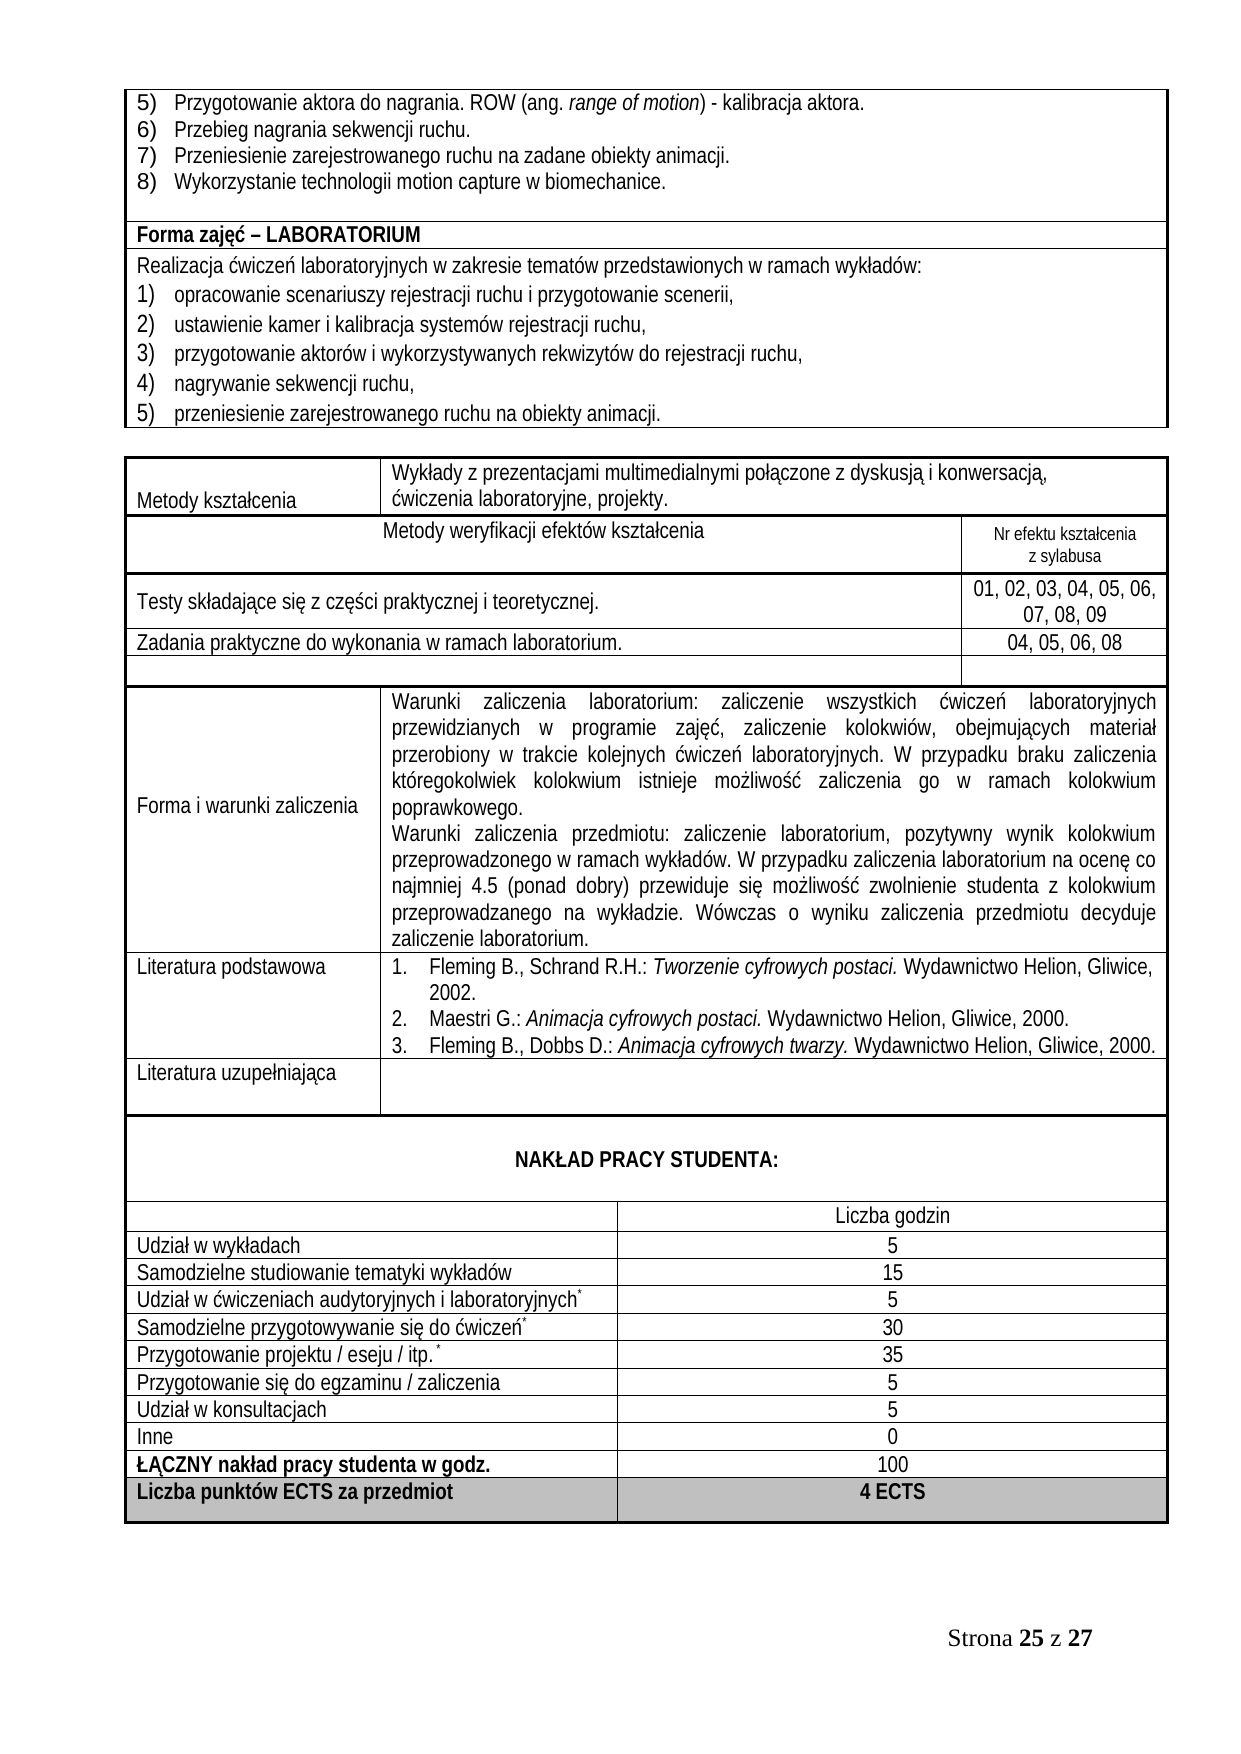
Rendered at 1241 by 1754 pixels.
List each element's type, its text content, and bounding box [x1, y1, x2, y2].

table_cell Zadania praktyczne do wykonania w ramach laboratorium. [127, 629, 961, 655]
table_cell Samodzielne przygotowywanie się do ćwiczeń* [127, 1314, 617, 1340]
table_cell Metody weryfikacji efektów kształcenia [127, 517, 961, 572]
table_cell 0 [618, 1423, 1166, 1450]
table_cell 5 [618, 1286, 1166, 1313]
table_cell Testy składające się z części praktycznej i teoretycznej. [127, 575, 961, 628]
table_cell 4 ECTS [618, 1478, 1166, 1521]
table_cell Udział w ćwiczeniach audytoryjnych i laboratoryjnych* [127, 1286, 617, 1313]
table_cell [127, 90, 1166, 221]
table_cell 15 [618, 1259, 1166, 1285]
table_cell Warunki zaliczenia laboratorium: zaliczenie wszystkich ćwiczeń laboratoryjnych przewidzianych w programie zajęć, zaliczenie kolokwiów, obejmujących materiał przerobiony w trakcie kolejnych ćwiczeń laboratoryjnych. W przypadku braku zaliczenia któregokolwiek kolokwium istnieje możliwość zaliczenia go w ramach kolokwium poprawkowego. Warunki zaliczenia przedmiotu: zaliczenie laboratorium, pozytywny wynik kolokwium przeprowadzonego w ramach wykładów. W przypadku zaliczenia laboratorium na ocenę co najmniej 4.5 (ponad dobry) przewiduje się możliwość zwolnienie studenta z kolokwium przeprowadzanego na wykładzie. Wówczas o wyniku zaliczenia przedmiotu decyduje zaliczenie laboratorium. [381, 688, 1166, 952]
table_cell 30 [618, 1314, 1166, 1340]
table_cell 04, 05, 06, 08 [962, 629, 1166, 655]
table_cell Przygotowanie projektu / eseju / itp. * [127, 1341, 617, 1367]
table_cell [962, 656, 1166, 685]
table_cell 01, 02, 03, 04, 05, 06, 07, 08, 09 [962, 575, 1166, 628]
table_header Wykłady z prezentacjami multimedialnymi połączone z dyskusją i konwersacją, ćwiczenia laboratoryjne, projekty. [381, 459, 1166, 514]
table_cell Realizacja ćwiczeń laboratoryjnych w zakresie tematów przedstawionych w ramach wykładów: opracowanie scenariuszy rejestracji ruchu i przygotowanie scenerii, ustawienie kamer i kalibracja systemów rejestracji ruchu, przygotowanie aktorów i wykorzystywanych rekwizytów do rejestracji ruchu, nagrywanie sekwencji ruchu, przeniesienie zarejestrowanego ruchu na obiekty animacji. [127, 249, 1166, 426]
table_cell [127, 1202, 617, 1231]
table_cell Udział w wykładach [127, 1232, 617, 1258]
table_cell NAKŁAD PRACY STUDENTA: [127, 1117, 1166, 1201]
table_cell ŁĄCZNY nakład pracy studenta w godz. [127, 1451, 617, 1477]
table_cell [381, 1059, 1166, 1114]
table_cell Forma zajęć – LABORATORIUM [127, 222, 1166, 248]
table_cell 100 [618, 1451, 1166, 1477]
table_cell Liczba punktów ECTS za przedmiot [127, 1478, 617, 1521]
table_cell Inne [127, 1423, 617, 1450]
table_cell 5 [618, 1232, 1166, 1258]
table_cell [127, 656, 961, 685]
table_cell Samodzielne studiowanie tematyki wykładów [127, 1259, 617, 1285]
table_cell Forma i warunki zaliczenia [127, 688, 380, 952]
table_cell Fleming B., Schrand R.H.: Tworzenie cyfrowych postaci. Wydawnictwo Helion, Gliwice, 2002. Maestri G.: Animacja cyfrowych postaci. Wydawnictwo Helion, Gliwice, 2000. Fleming B., Dobbs D.: Animacja cyfrowych twarzy. Wydawnictwo Helion, Gliwice, 2000. [381, 953, 1166, 1058]
table_cell Literatura podstawowa [127, 953, 380, 1058]
table_header Metody kształcenia [127, 459, 380, 514]
table_cell Liczba godzin [618, 1202, 1166, 1231]
table_cell Literatura uzupełniająca [127, 1059, 380, 1114]
table_cell 35 [618, 1341, 1166, 1367]
table_cell Nr efektu kształcenia z sylabusa [962, 517, 1166, 572]
table_cell Udział w konsultacjach [127, 1396, 617, 1422]
table_cell 5 [618, 1396, 1166, 1422]
table_cell 5 [618, 1369, 1166, 1395]
table_cell Przygotowanie się do egzaminu / zaliczenia [127, 1369, 617, 1395]
